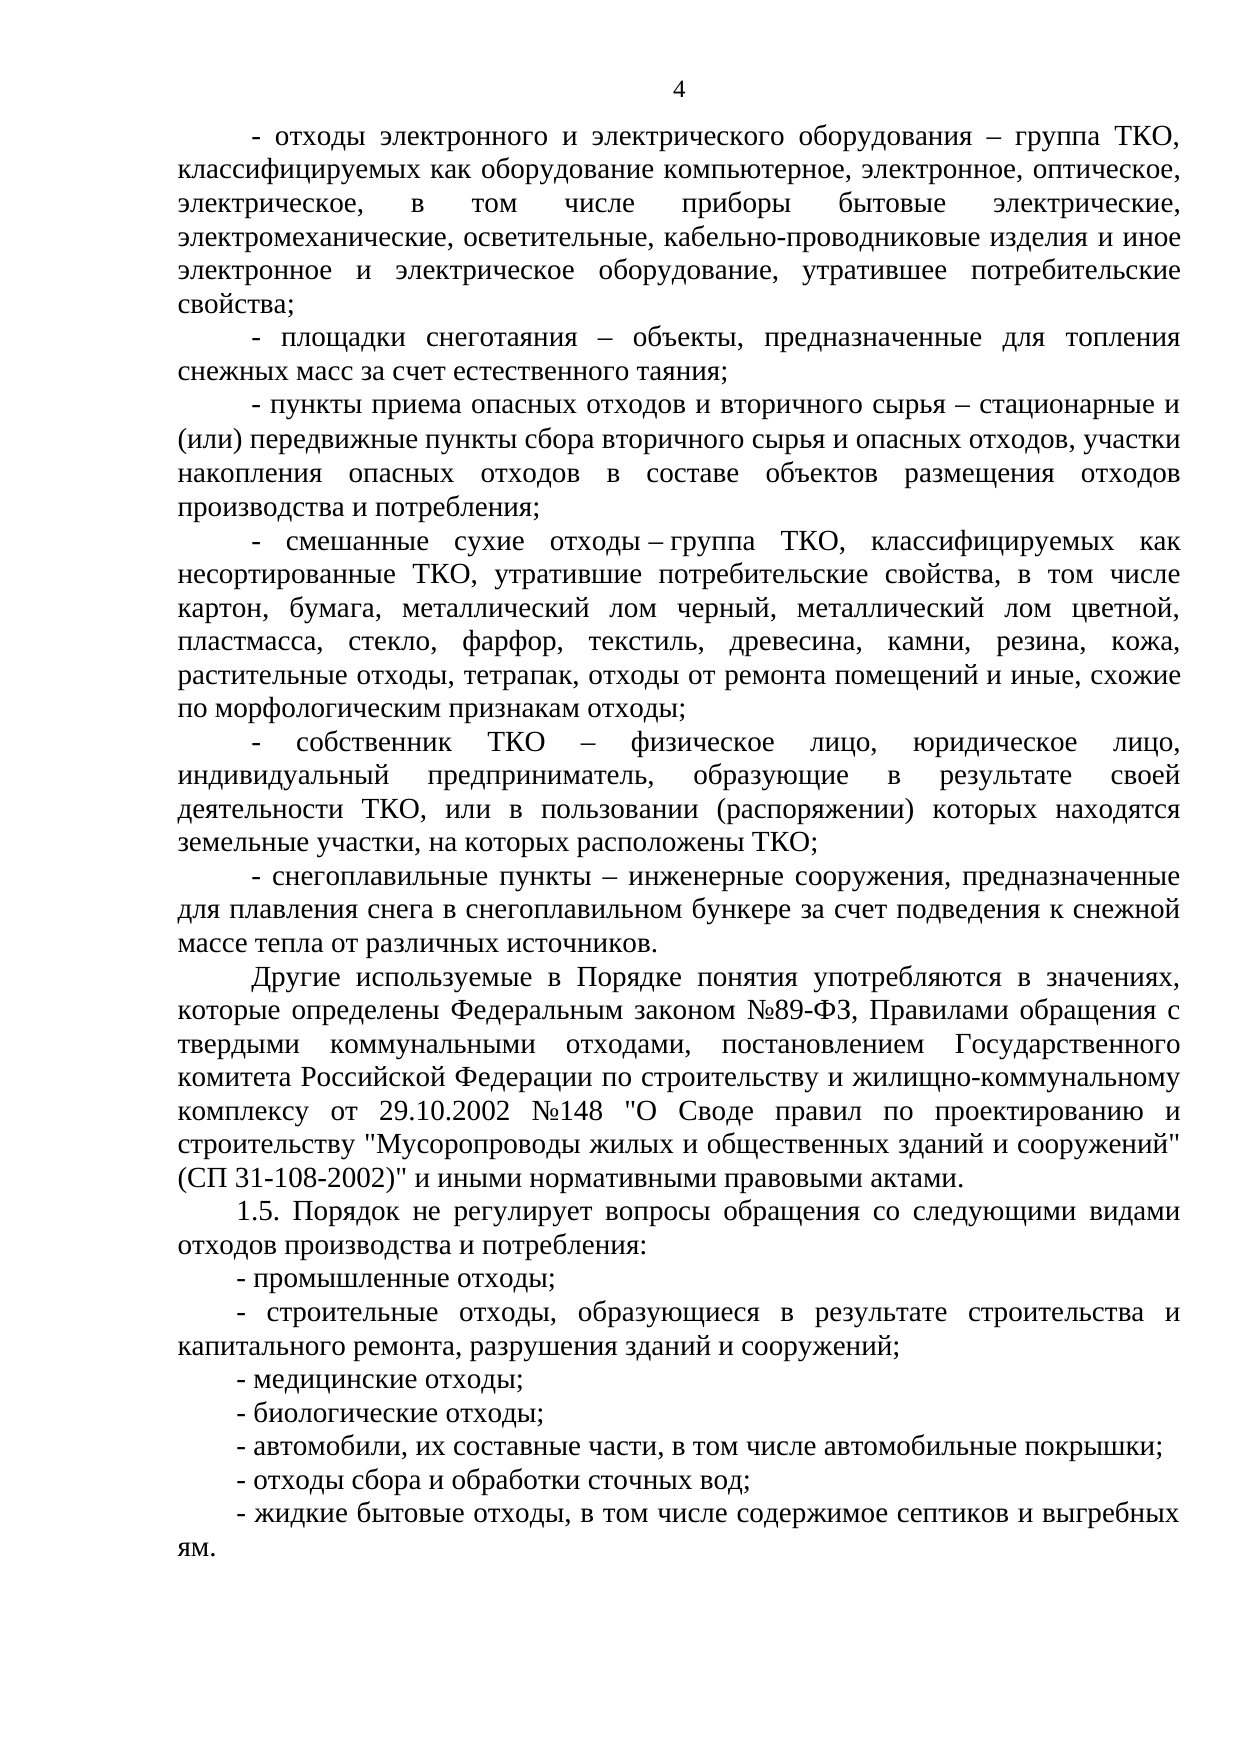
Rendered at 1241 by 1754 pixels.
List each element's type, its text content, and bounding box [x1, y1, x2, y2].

list - собственник ТКО – физическое лицо, юридическое лицо, индивидуальный предприниматель, образующие в результате своей деятельности ТКО, или в пользовании (распоряжении) которых находятся земельные участки, на которых расположены ТКО; [177, 724, 1181, 858]
list - отходы электронного и электрического оборудования – группа ТКО, классифицируемых как оборудование компьютерное, электронное, оптическое, электрическое, в том числе приборы бытовые электрические, электромеханические, осветительные, кабельно-проводниковые изделия и иное электронное и электрическое оборудование, утратившее потребительские свойства; [177, 118, 1181, 319]
list - смешанные сухие отходы – группа ТКО, классифицируемых как несортированные ТКО, утратившие потребительские свойства, в том числе картон, бумага, металлический лом черный, металлический лом цветной, пластмасса, стекло, фарфор, текстиль, древесина, камни, резина, кожа, растительные отходы, тетрапак, отходы от ремонта помещений и иные, схожие по морфологическим признакам отходы; [177, 523, 1181, 724]
text - промышленные отходы; [177, 1261, 1181, 1294]
text - медицинские отходы; [177, 1361, 1181, 1395]
text - биологические отходы; [177, 1395, 1181, 1428]
text Другие используемые в Порядке понятия употребляются в значениях, которые определены Федеральным законом №89-ФЗ, Правилами обращения с твердыми коммунальными отходами, постановлением Государственного комитета Российской Федерации по строительству и жилищно-коммунальному комплексу от 29.10.2002 №148 "О Своде правил по проектированию и строительству "Мусоропроводы жилых и общественных зданий и сооружений" (СП 31-108-2002)" и иными нормативными правовыми актами. [177, 959, 1181, 1193]
list - снегоплавильные пункты – инженерные сооружения, предназначенные для плавления снега в снегоплавильном бункере за счет подведения к снежной массе тепла от различных источников. [177, 858, 1181, 959]
list - пункты приема опасных отходов и вторичного сырья – стационарные и (или) передвижные пункты сбора вторичного сырья и опасных отходов, участки накопления опасных отходов в составе объектов размещения отходов производства и потребления; [177, 386, 1181, 523]
text - жидкие бытовые отходы, в том числе содержимое септиков и выгребных ям. [177, 1495, 1181, 1562]
text - автомобили, их составные части, в том числе автомобильные покрышки; [177, 1428, 1181, 1462]
text - отходы сбора и обработки сточных вод; [177, 1462, 1181, 1495]
text 1.5. Порядок не регулирует вопросы обращения со следующими видами отходов производства и потребления: [177, 1193, 1181, 1261]
list - площадки снеготаяния – объекты, предназначенные для топления снежных масс за счет естественного таяния; [177, 319, 1181, 386]
text - строительные отходы, образующиеся в результате строительства и капитального ремонта, разрушения зданий и сооружений; [177, 1294, 1181, 1361]
